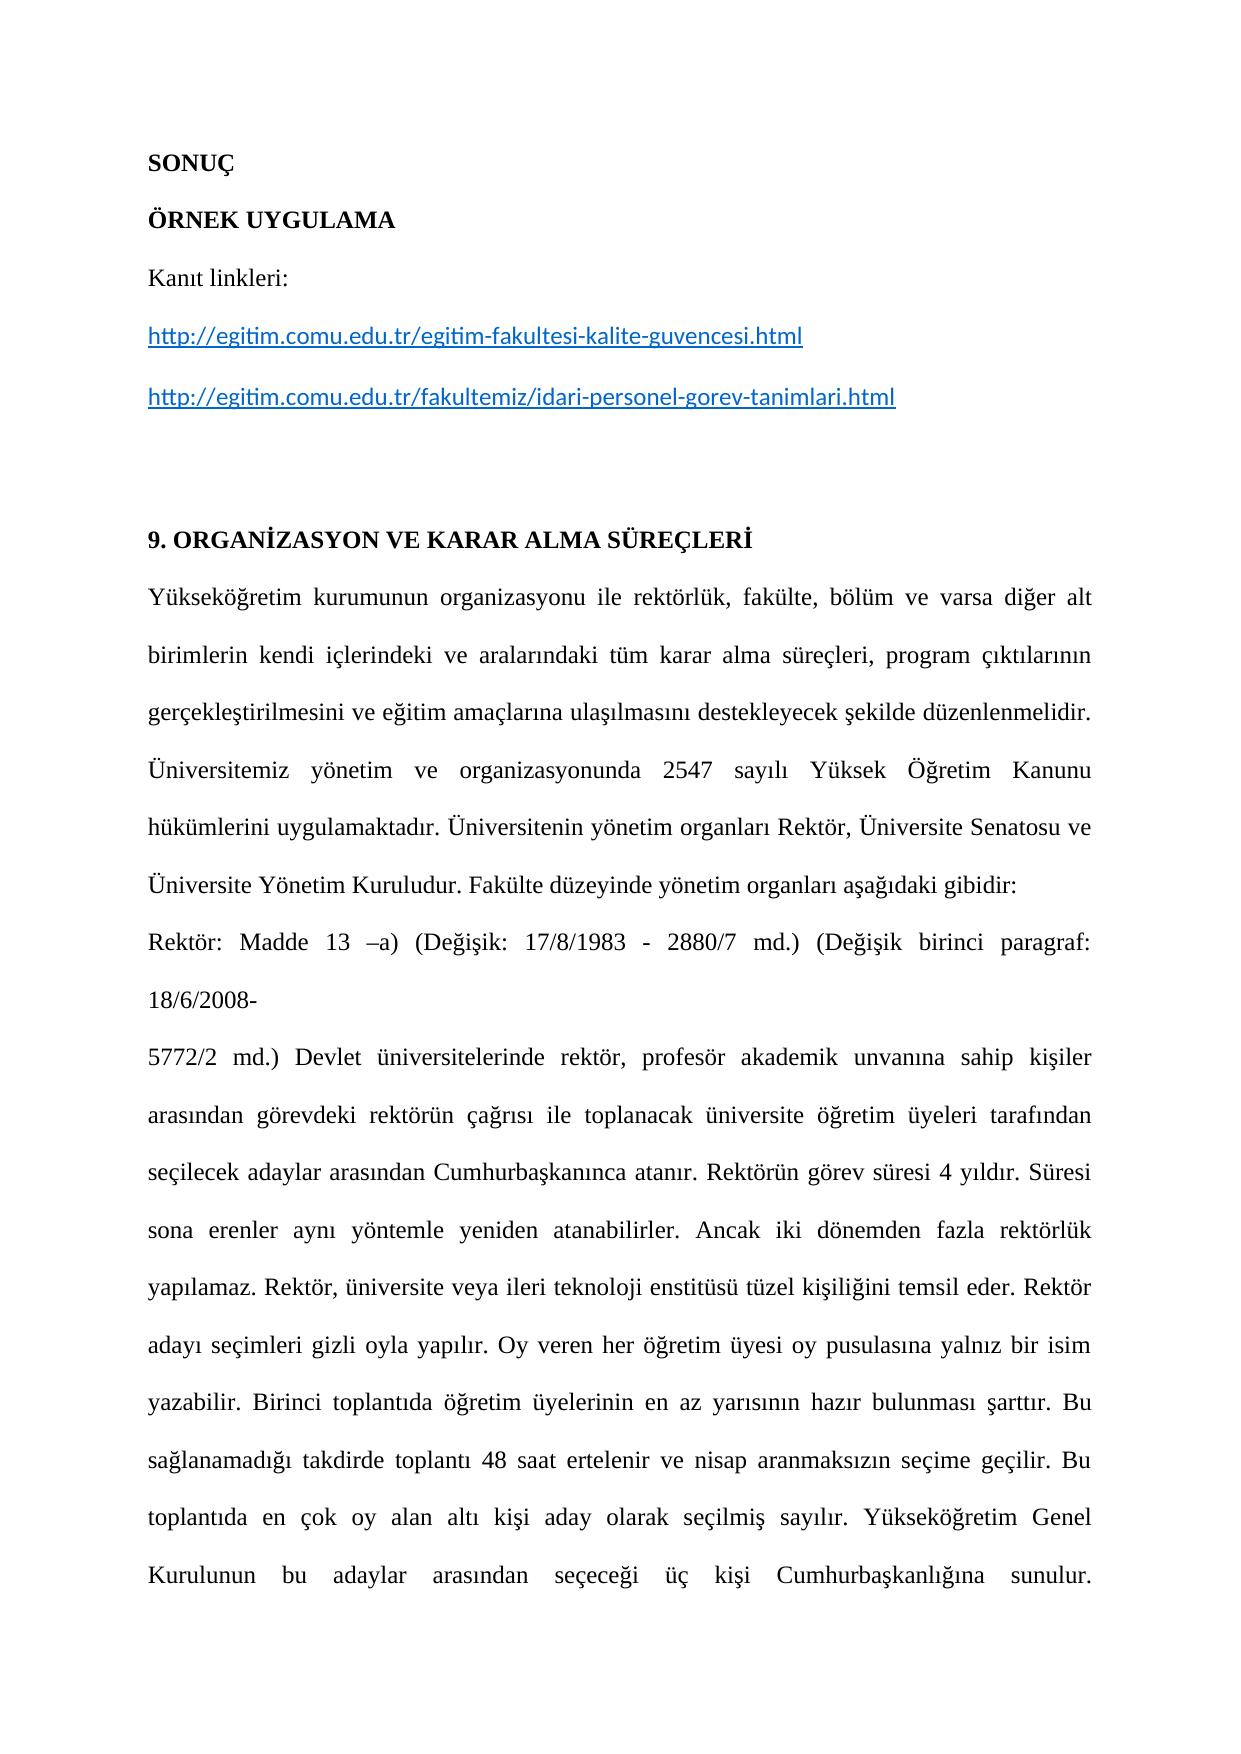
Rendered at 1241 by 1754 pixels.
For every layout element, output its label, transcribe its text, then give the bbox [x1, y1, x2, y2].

text Yükseköğretim kurumunun organizasyonu ile rektörlük, fakülte, bölüm ve varsa diğer alt birimlerin kendi içlerindeki ve aralarındaki tüm karar alma süreçleri, program çıktılarının gerçekleştirilmesini ve eğitim amaçlarına ulaşılmasını destekleyecek şekilde düzenlenmelidir. Üniversitemiz yönetim ve organizasyonunda 2547 sayılı Yüksek Öğretim Kanunu hükümlerini uygulamaktadır. Üniversitenin yönetim organları Rektör, Üniversite Senatosu ve Üniversite Yönetim Kuruludur. Fakülte düzeyinde yönetim organları aşağıdaki gibidir: [148, 582, 1092, 898]
subtitle 9. ORGANİZASYON VE KARAR ALMA SÜREÇLERİ [148, 525, 1092, 553]
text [148, 1042, 1092, 1588]
text Kanıt linkleri: [148, 263, 1092, 291]
text SONUÇ [148, 148, 1092, 176]
text http://egitim.comu.edu.tr/fakultemiz/idari-personel-gorev-tanimlari.html [148, 381, 1092, 412]
text ÖRNEK UYGULAMA [148, 205, 1092, 234]
text Rektör: Madde 13 –a) (Değişik: 17/8/1983 - 2880/7 md.) (Değişik birinci paragraf: 18/6/2008- [148, 927, 1092, 1013]
text http://egitim.comu.edu.tr/egitim-fakultesi-kalite-guvencesi.html [148, 320, 1092, 351]
